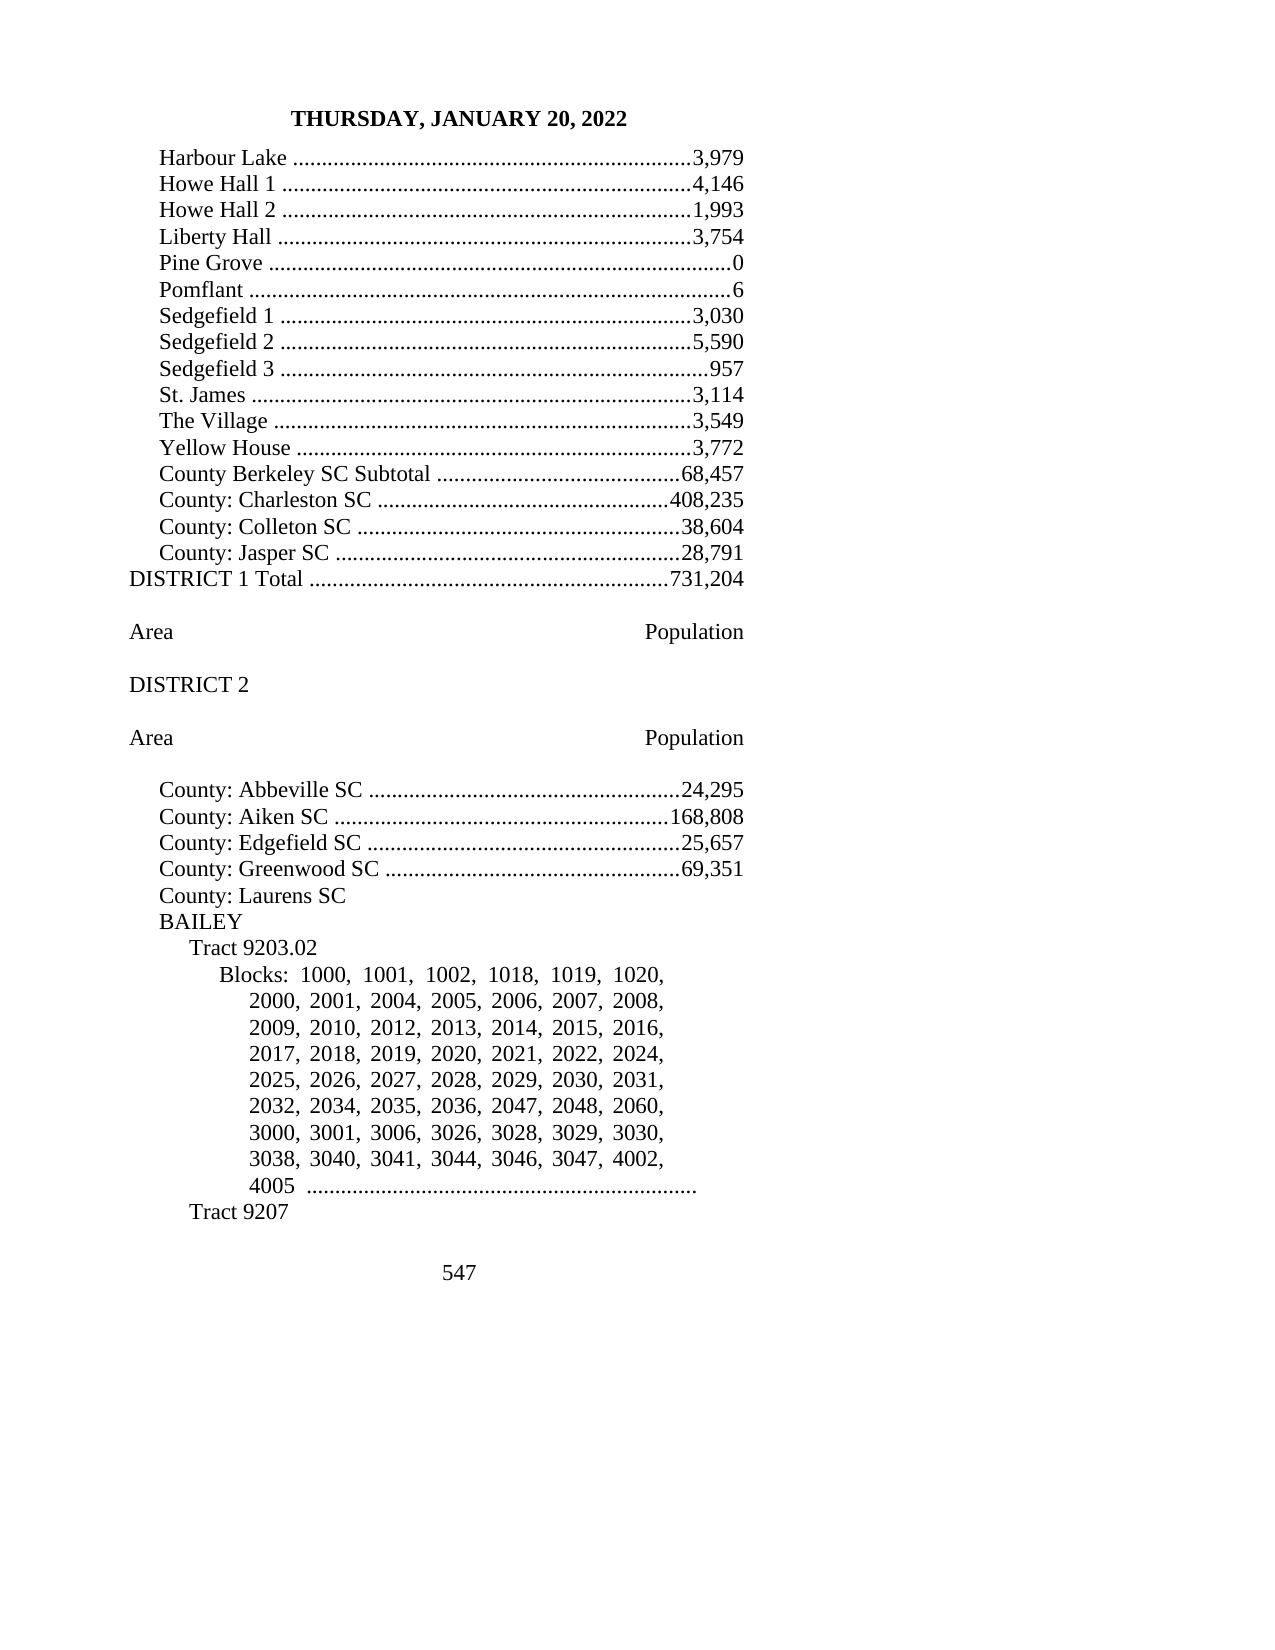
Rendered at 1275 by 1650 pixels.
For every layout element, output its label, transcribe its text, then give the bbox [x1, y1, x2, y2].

text Sedgefield 1 3,030 [159, 302, 789, 328]
text Sedgefield 3 957 [159, 355, 789, 381]
text County: Edgefield SC 25,657 [159, 829, 789, 855]
text County: Abbeville SC 24,295 [159, 776, 789, 803]
text Area Population [129, 724, 789, 750]
text County: Colleton SC 38,604 [159, 513, 789, 539]
text DISTRICT 2 [129, 671, 789, 697]
text Blocks: 1000, 1001, 1002, 1018, 1019, 1020, 2000, 2001, 2004, 2005, 2006, 2007, 2008, 2009, 2010, 2012, 2013, 2014, 2015, 2016, 2017, 2018, 2019, 2020, 2021, 2022, 2024, 2025, 2026, 2027, 2028, 2029, 2030, 2031, 2032, 2034, 2035, 2036, 2047, 2048, 2060, 3000, 3001, 3006, 3026, 3028, 3029, 3030, 3038, 3040, 3041, 3044, 3046, 3047, 4002, 4005 1501 [219, 961, 664, 1198]
text St. James 3,114 [159, 381, 789, 407]
text County: Laurens SC [159, 882, 789, 908]
text Howe Hall 1 4,146 [159, 170, 789, 197]
text County Berkeley SC Subtotal 68,457 [159, 460, 789, 486]
text Sedgefield 2 5,590 [159, 328, 789, 355]
text Yellow House 3,772 [159, 434, 789, 460]
text County: Greenwood SC 69,351 [159, 855, 789, 882]
text BAILEY [159, 908, 789, 934]
text County: Charleston SC 408,235 [159, 486, 789, 513]
text Liberty Hall 3,754 [159, 223, 789, 249]
text Pomflant 6 [159, 276, 789, 302]
text County: Jasper SC 28,791 [159, 539, 789, 566]
text The Village 3,549 [159, 407, 789, 434]
text Tract 9207 [189, 1198, 789, 1224]
text County: Aiken SC 168,808 [159, 803, 789, 829]
text DISTRICT 1 Total 731,204 [129, 566, 789, 592]
text Harbour Lake 3,979 [159, 144, 789, 170]
text Howe Hall 2 1,993 [159, 197, 789, 223]
text Area Population [129, 618, 789, 644]
text Tract 9203.02 [189, 934, 789, 961]
text Pine Grove 0 [159, 249, 789, 276]
